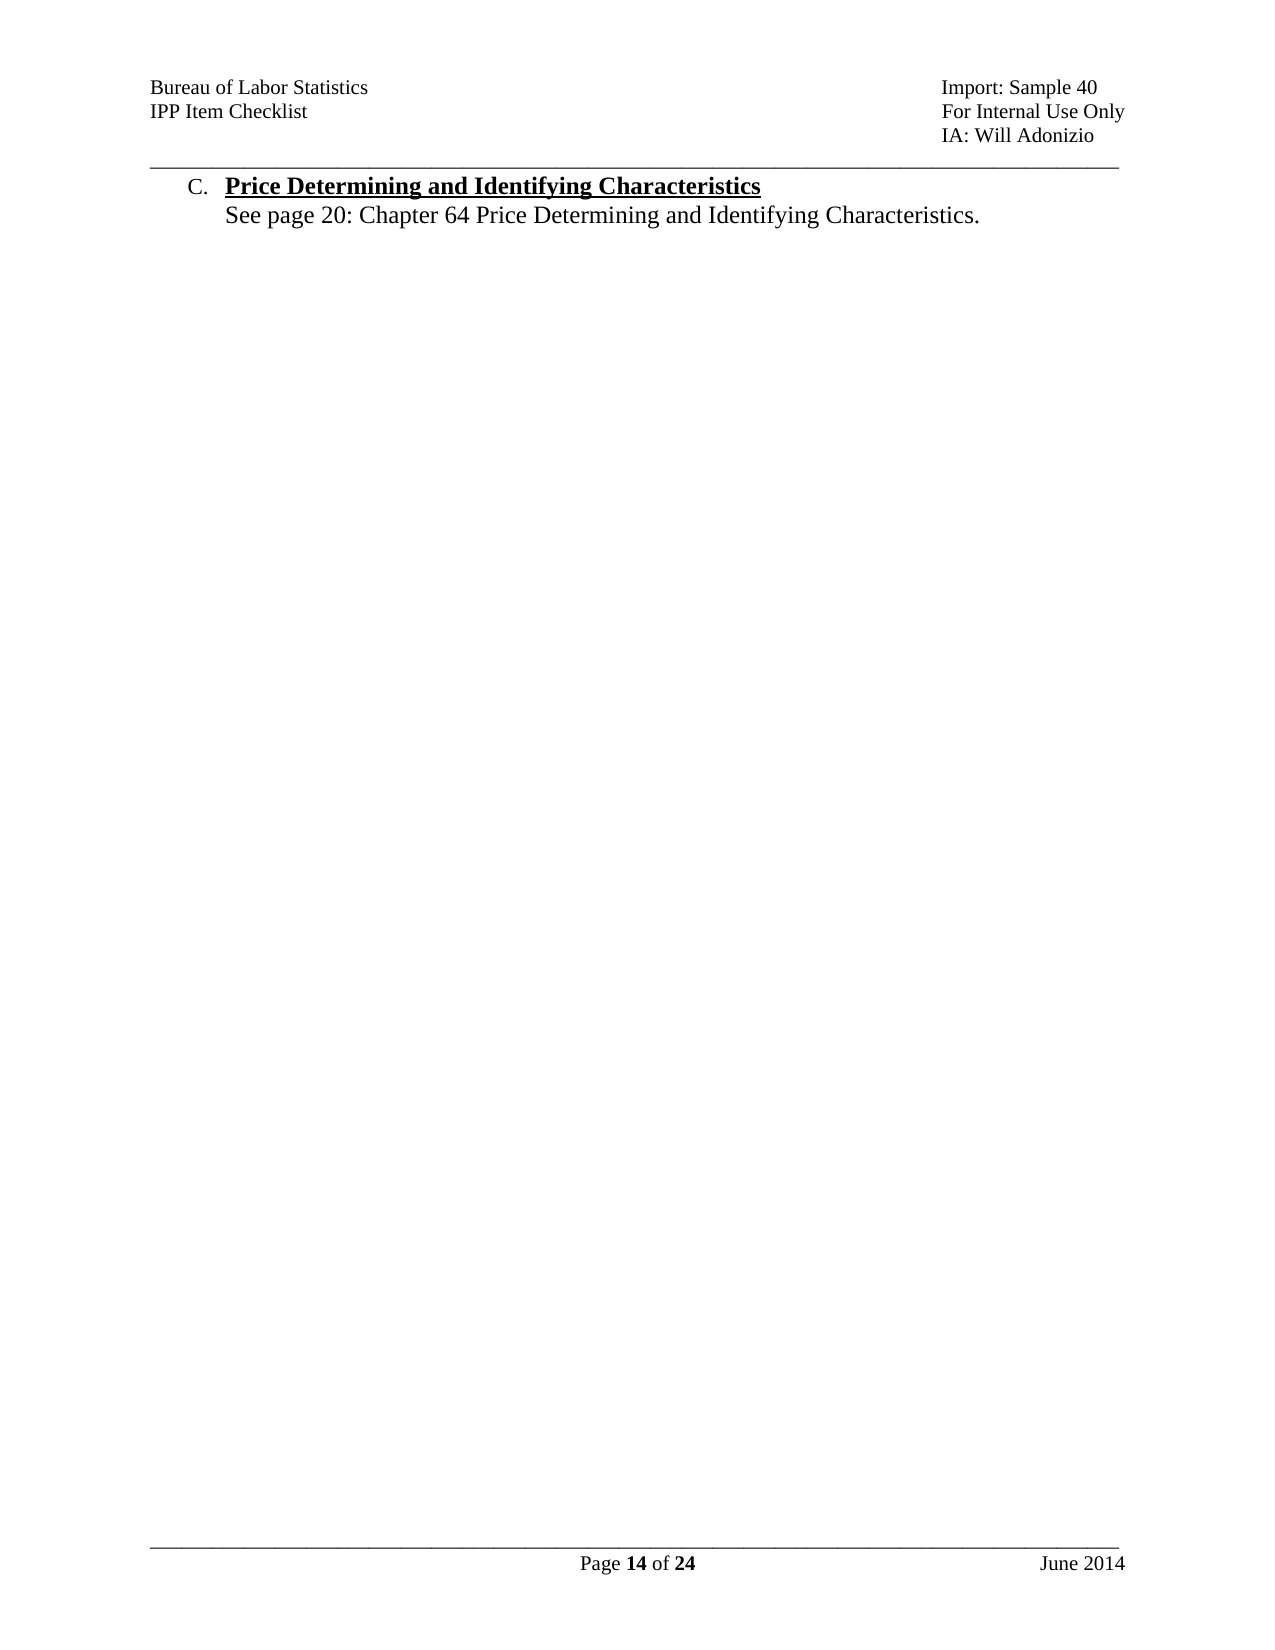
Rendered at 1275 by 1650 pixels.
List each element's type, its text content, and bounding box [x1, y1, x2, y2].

subtitle Price Determining and Identifying Characteristics [187, 171, 1125, 200]
text See page 19: Chapter 64 Price Determining and Identifying Characteristics. [150, 200, 1125, 229]
